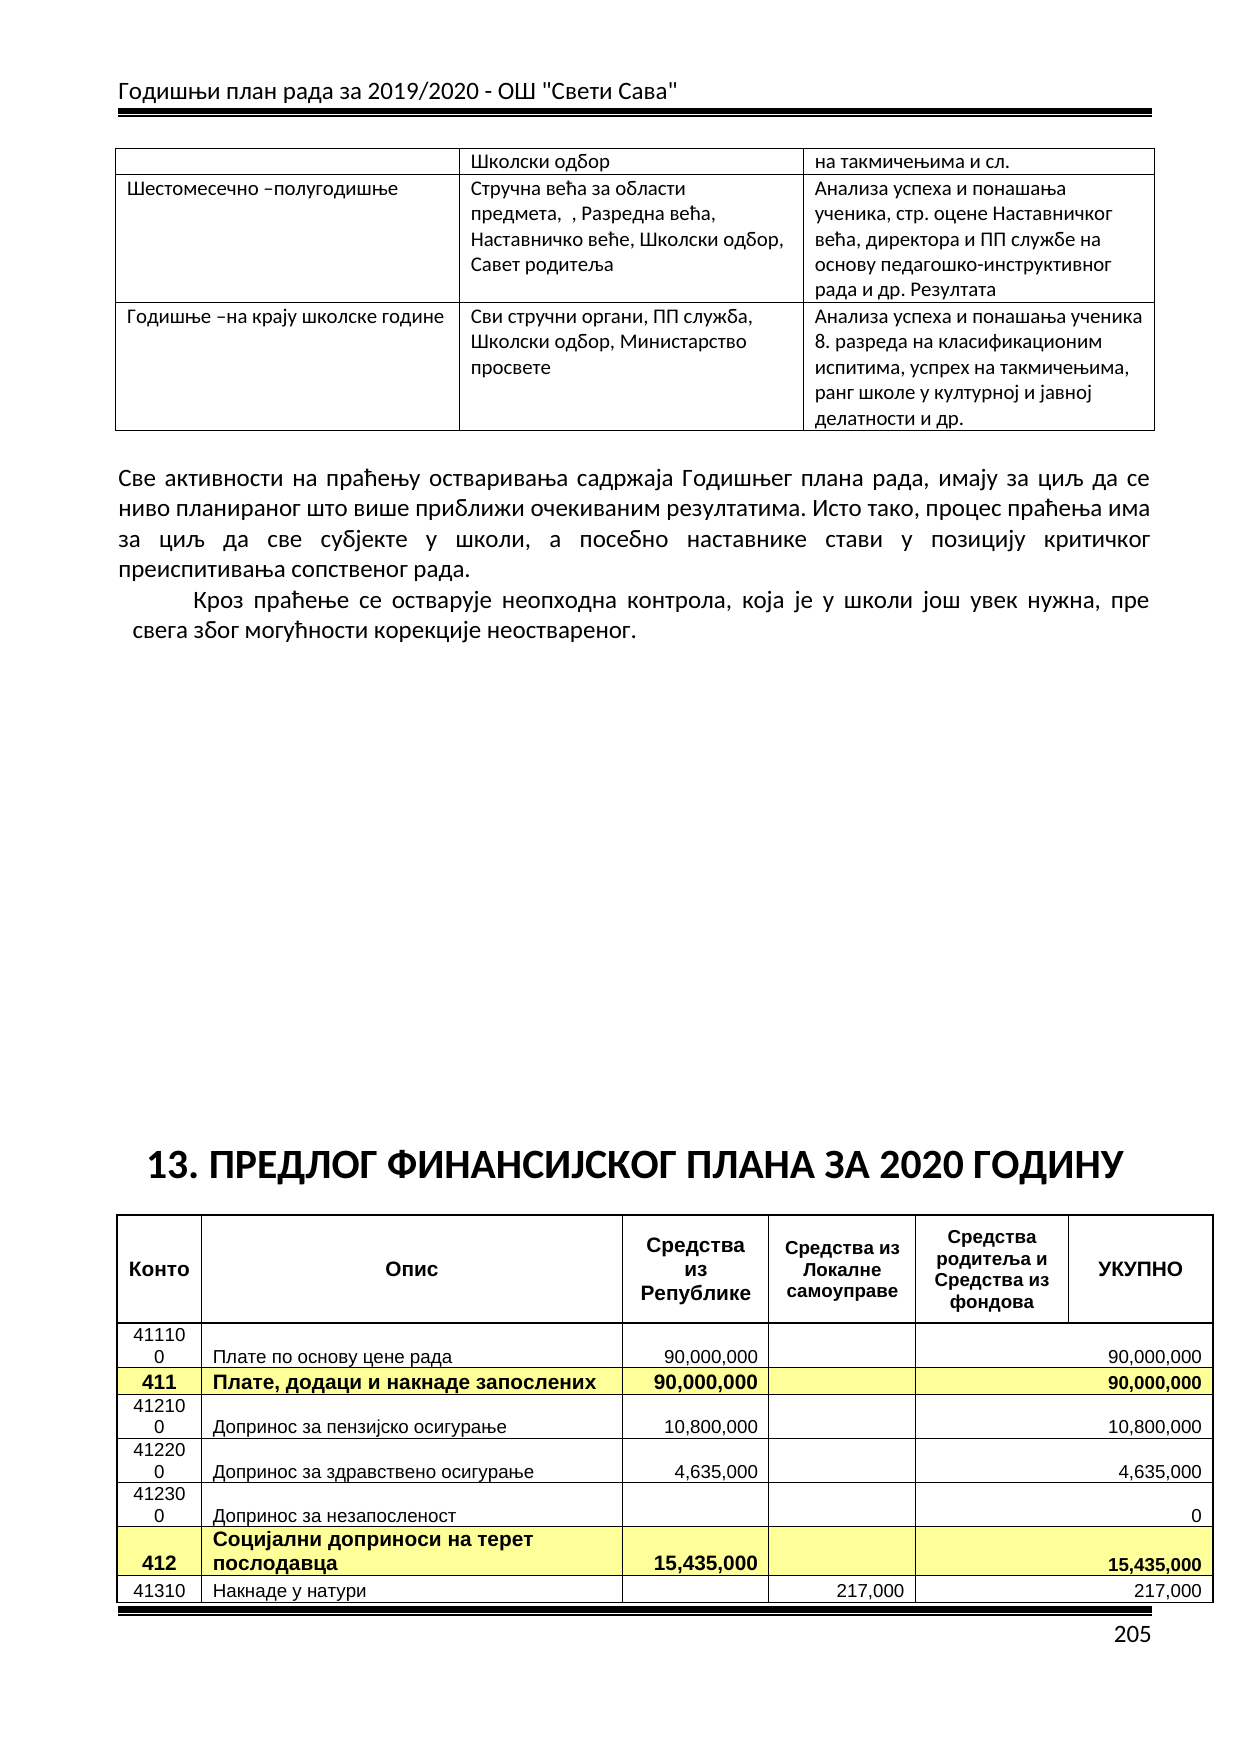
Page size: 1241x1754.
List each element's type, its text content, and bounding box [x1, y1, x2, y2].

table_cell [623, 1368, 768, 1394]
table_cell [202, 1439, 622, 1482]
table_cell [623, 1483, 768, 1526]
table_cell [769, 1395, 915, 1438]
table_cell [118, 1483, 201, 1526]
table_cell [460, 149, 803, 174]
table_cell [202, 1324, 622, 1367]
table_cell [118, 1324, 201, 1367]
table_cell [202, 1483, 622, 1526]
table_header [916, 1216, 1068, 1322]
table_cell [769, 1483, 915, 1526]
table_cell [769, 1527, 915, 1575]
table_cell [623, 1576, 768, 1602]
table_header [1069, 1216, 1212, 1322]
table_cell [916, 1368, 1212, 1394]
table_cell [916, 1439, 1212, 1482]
text Кроз праћење се остварује неопходна контрола, која је у школи још увек нужна, пре свега због могућности корекције неоствареног. [132, 584, 1152, 645]
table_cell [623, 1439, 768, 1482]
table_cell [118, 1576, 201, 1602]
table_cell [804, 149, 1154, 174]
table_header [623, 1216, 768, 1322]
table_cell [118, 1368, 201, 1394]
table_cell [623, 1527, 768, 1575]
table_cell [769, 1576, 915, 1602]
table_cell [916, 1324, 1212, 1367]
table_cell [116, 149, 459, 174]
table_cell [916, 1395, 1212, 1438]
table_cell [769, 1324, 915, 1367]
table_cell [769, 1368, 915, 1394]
text 13. ПРЕДЛОГ ФИНАНСИЈСКОГ ПЛАНА ЗА 2020 ГОДИНУ [118, 1138, 1152, 1189]
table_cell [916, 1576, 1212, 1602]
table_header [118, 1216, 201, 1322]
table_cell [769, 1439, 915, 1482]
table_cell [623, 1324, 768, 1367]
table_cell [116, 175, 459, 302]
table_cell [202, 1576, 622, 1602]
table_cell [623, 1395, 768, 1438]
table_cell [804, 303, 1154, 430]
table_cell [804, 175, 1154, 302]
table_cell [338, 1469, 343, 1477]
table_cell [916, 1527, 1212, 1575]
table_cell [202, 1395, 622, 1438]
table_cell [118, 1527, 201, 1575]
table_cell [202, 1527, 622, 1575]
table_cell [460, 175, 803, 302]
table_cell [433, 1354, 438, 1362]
text Све активности на праћењу остваривања садржаја Годишњег плана рада, имају за циљ да се ниво планираног што више приближи очекиваним резултатима. Исто тако, процес праћења има за циљ да све субјекте у школи, а посебно наставнике стави у позицију критичког преиспитивања сопственог рада. [118, 462, 1152, 584]
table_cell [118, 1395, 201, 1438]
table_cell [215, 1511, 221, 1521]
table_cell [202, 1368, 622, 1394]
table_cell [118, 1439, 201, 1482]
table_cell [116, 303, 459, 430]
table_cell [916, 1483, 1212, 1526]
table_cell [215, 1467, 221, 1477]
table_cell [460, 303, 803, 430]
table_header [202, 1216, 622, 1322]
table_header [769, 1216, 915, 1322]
